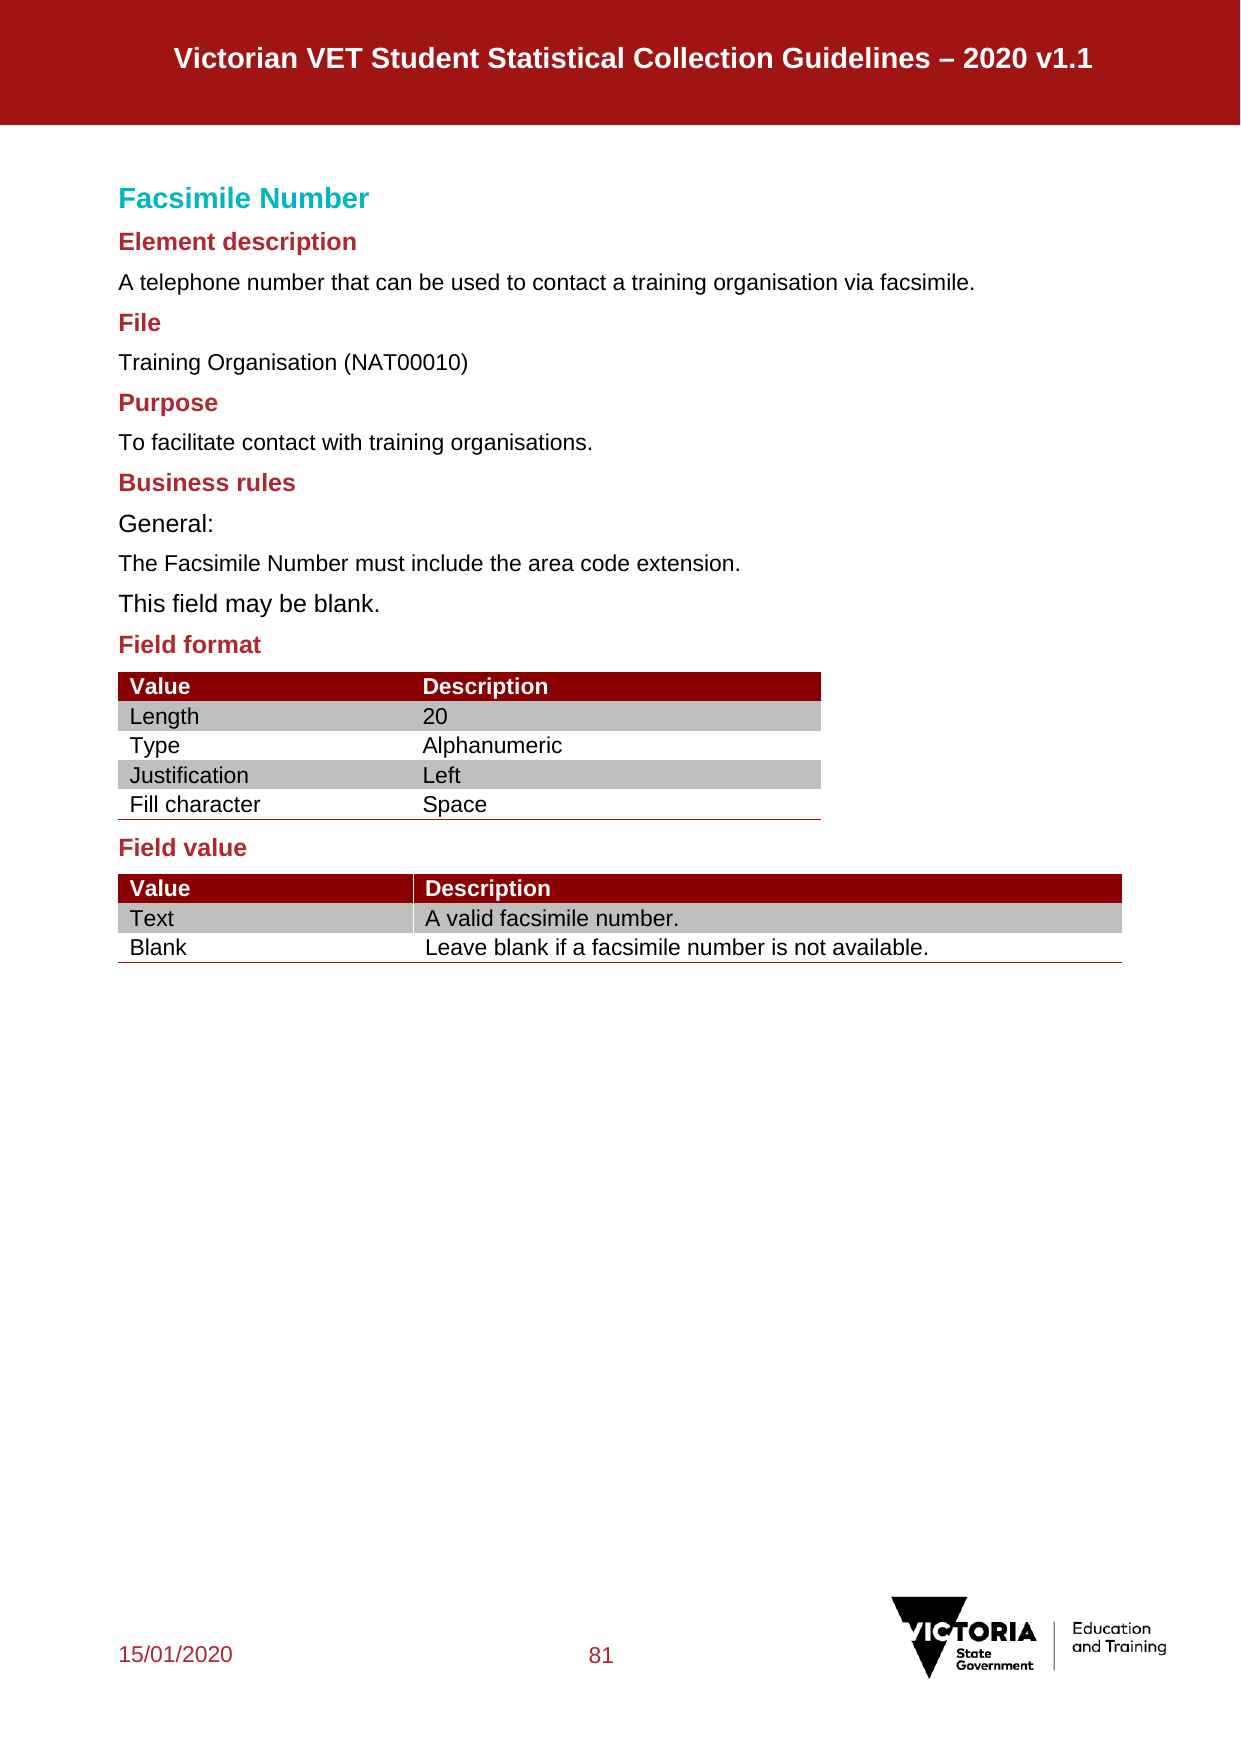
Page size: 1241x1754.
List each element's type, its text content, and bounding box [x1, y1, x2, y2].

text Training Organisation (NAT00010) [118, 349, 1122, 375]
subtitle This field may be blank. [118, 589, 1122, 618]
subtitle Field format [118, 630, 1122, 659]
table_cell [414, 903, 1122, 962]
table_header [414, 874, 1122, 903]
text A telephone number that can be used to contact a training organisation via facsimile. [118, 269, 1122, 295]
subtitle File [118, 307, 1122, 336]
text The Facsimile Number must include the area code extension. [118, 550, 1122, 577]
subtitle Facsimile Number [118, 181, 1122, 215]
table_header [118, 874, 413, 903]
picture [0, 126, 1241, 1754]
text To facilitate contact with training organisations. [118, 429, 1122, 455]
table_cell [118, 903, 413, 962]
subtitle General: [118, 509, 1122, 538]
subtitle Business rules [118, 468, 1122, 496]
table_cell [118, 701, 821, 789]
subtitle Purpose [118, 388, 1122, 416]
subtitle Element description [118, 227, 1122, 256]
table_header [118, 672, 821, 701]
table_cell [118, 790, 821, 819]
subtitle Field value [118, 832, 1122, 861]
